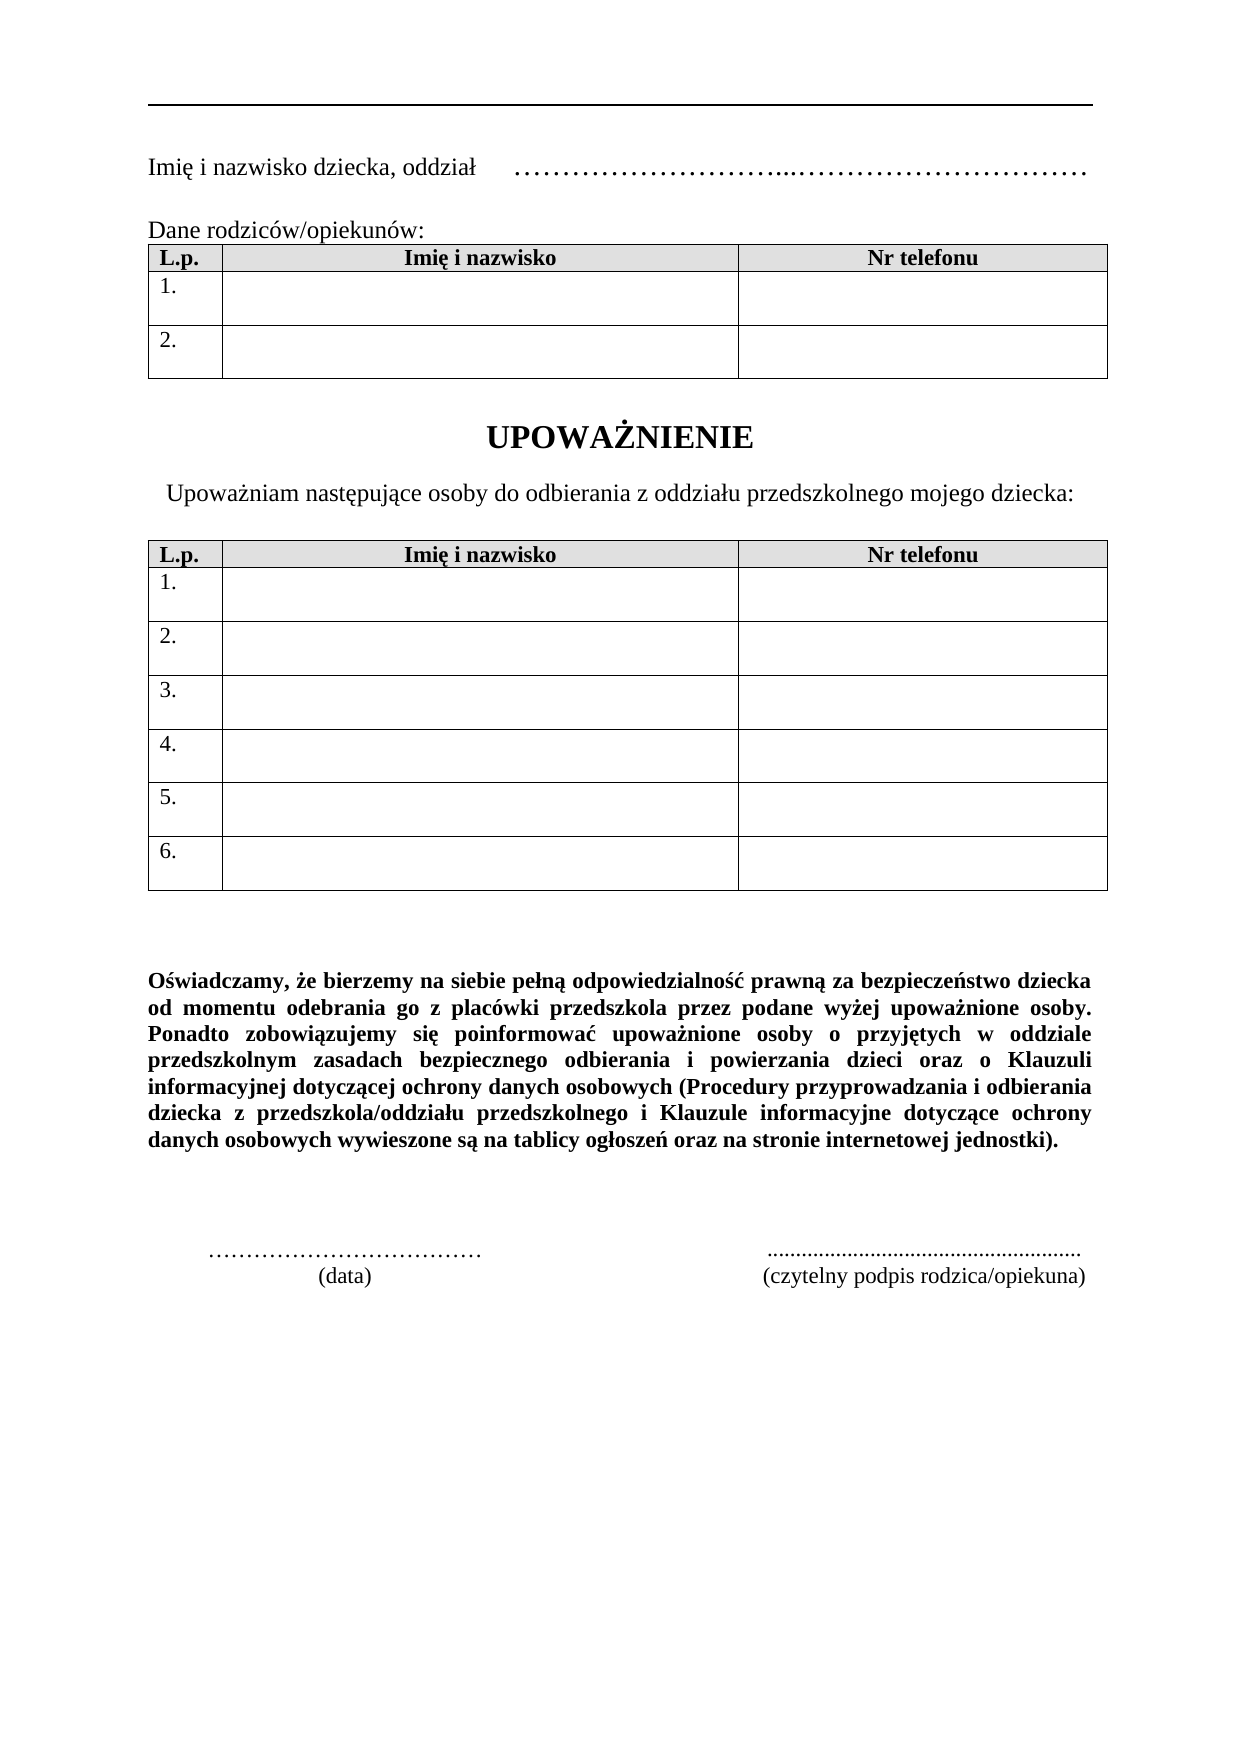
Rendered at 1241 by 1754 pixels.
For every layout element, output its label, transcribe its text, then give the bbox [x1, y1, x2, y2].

text Dane rodziców/opiekunów: [148, 215, 1093, 243]
text Upoważniam następujące osoby do odbierania z oddziału przedszkolnego mojego dziecka: [148, 478, 1093, 506]
table_cell [739, 730, 1107, 782]
text UPOWAŻNIENIE [148, 418, 1093, 456]
table_cell [223, 272, 738, 324]
table_header Imię i nazwisko [223, 541, 738, 567]
table_header Nr telefonu [739, 245, 1107, 271]
table_cell [223, 326, 738, 378]
table_cell [223, 622, 738, 675]
table_cell 3. [149, 676, 222, 728]
table_cell 2. [149, 622, 222, 675]
table_cell [223, 568, 738, 621]
table_header Imię i nazwisko [223, 245, 738, 271]
table_cell [739, 568, 1107, 621]
table_header L.p. [149, 541, 222, 567]
table_cell [223, 837, 738, 890]
table_cell [223, 676, 738, 728]
table_cell [739, 326, 1107, 378]
table_cell 2. [149, 326, 222, 378]
text Oświadczamy, że bierzemy na siebie pełną odpowiedzialność prawną za bezpieczeństwo dziecka od momentu odebrania go z placówki przedszkola przez podane wyżej upoważnione osoby. Ponadto zobowiązujemy się poinformować upoważnione osoby o przyjętych w oddziale przedszkolnym zasadach bezpiecznego odbierania i powierzania dzieci oraz o Klauzuli informacyjnej dotyczącej ochrony danych osobowych (Procedury przyprowadzania i odbierania dziecka z przedszkola/oddziału przedszkolnego i Klauzule informacyjne dotyczące ochrony danych osobowych wywieszone są na tablicy ogłoszeń oraz na stronie internetowej jednostki). [148, 967, 1093, 1152]
table_cell 1. [149, 568, 222, 621]
table_cell [739, 783, 1107, 836]
table_cell 4. [149, 730, 222, 782]
table_cell 5. [149, 783, 222, 836]
table_cell [739, 837, 1107, 890]
table_header Nr telefonu [739, 541, 1107, 567]
text Imię i nazwisko dziecka, oddział ………………………...………………………… [148, 148, 1093, 181]
table_cell 1. [149, 272, 222, 324]
table_cell [223, 783, 738, 836]
table_cell [739, 272, 1107, 324]
table_cell [223, 730, 738, 782]
table_cell [739, 676, 1107, 728]
table_cell 6. [149, 837, 222, 890]
table_cell [739, 622, 1107, 675]
table_header L.p. [149, 245, 222, 271]
